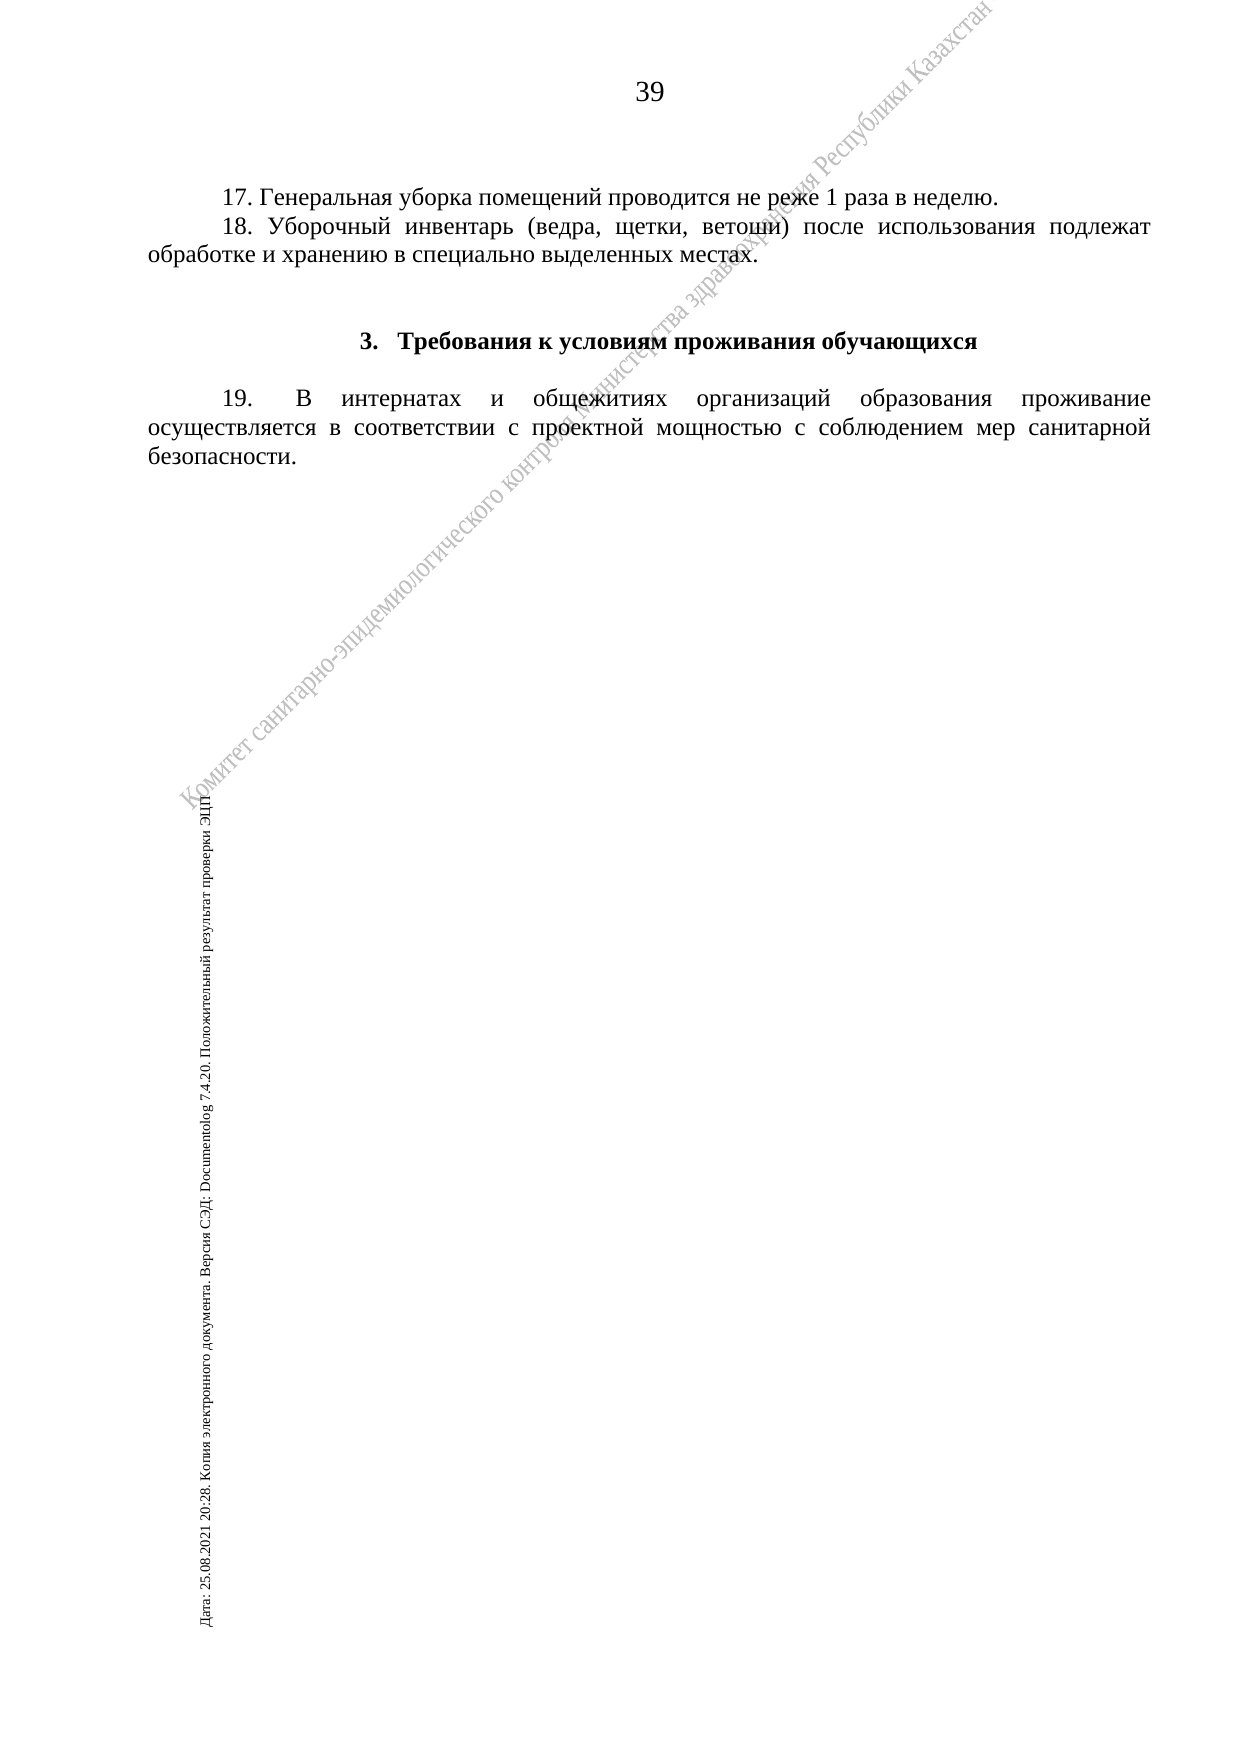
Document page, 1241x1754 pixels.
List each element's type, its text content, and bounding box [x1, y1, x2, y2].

text 18. Уборочный инвентарь (ведра, щетки, ветоши) после использования подлежат обработке и хранению в специально выделенных местах. [148, 211, 1152, 268]
list Требования к условиям проживания обучающихся [185, 326, 1152, 354]
text 17. Генеральная уборка помещений проводится не реже 1 раза в неделю. [148, 182, 1152, 211]
list В интернатах и общежитиях организаций образования проживание осуществляется в соответствии с проектной мощностью с соблюдением мер санитарной безопасности. [148, 383, 1152, 469]
